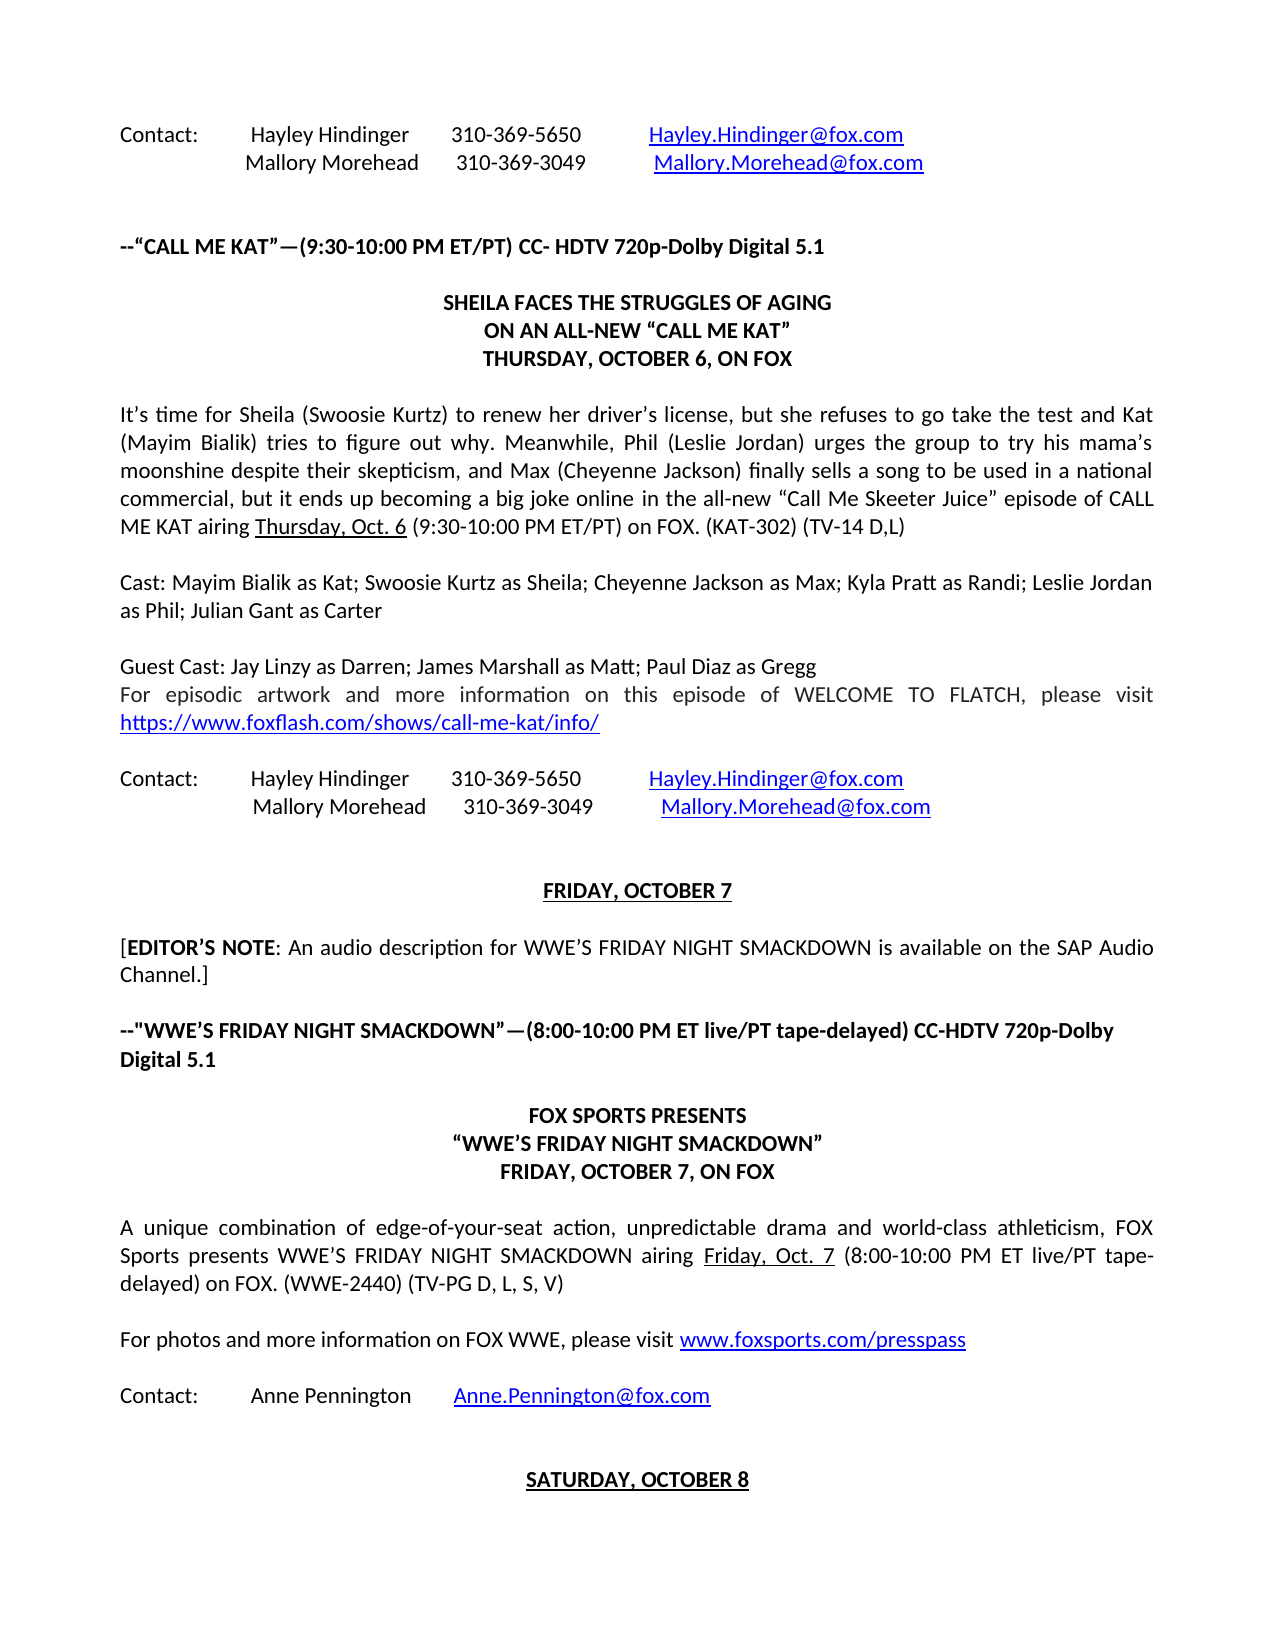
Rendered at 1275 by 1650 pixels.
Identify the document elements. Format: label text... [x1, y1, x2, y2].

text Contact: Hayley Hindinger 310-369-5650 Hayley.Hindinger@fox.com [120, 764, 1155, 792]
text Mallory Morehead 310-369-3049 Mallory.Morehead@fox.com [120, 148, 1155, 176]
text It’s time for Sheila (Swoosie Kurtz) to renew her driver’s license, but she refuses to go take the test and Kat (Mayim Bialik) tries to figure out why. Meanwhile, Phil (Leslie Jordan) urges the group to try his mama’s moonshine despite their skepticism, and Max (Cheyenne Jackson) finally sells a song to be used in a national commercial, but it ends up becoming a big joke online in the all-new “Call Me Skeeter Juice” episode of CALL ME KAT airing Thursday, Oct. 6 (9:30-10:00 PM ET/PT) on FOX. (KAT-302) (TV-14 D,L) [120, 400, 1155, 540]
text ON AN ALL-NEW “CALL ME KAT” [120, 316, 1155, 344]
text Contact: Anne Pennington Anne.Pennington@fox.com [120, 1381, 1155, 1409]
text Mallory Morehead 310-369-3049 Mallory.Morehead@fox.com [120, 792, 1155, 821]
text Contact: Hayley Hindinger 310-369-5650 Hayley.Hindinger@fox.com [120, 120, 1155, 148]
text FRIDAY, OCTOBER 7, ON FOX [120, 1157, 1155, 1185]
text THURSDAY, OCTOBER 6, ON FOX [120, 344, 1155, 372]
text FRIDAY, OCTOBER 7 [120, 877, 1155, 904]
text Cast: Mayim Bialik as Kat; Swoosie Kurtz as Sheila; Cheyenne Jackson as Max; Kyla Pratt as Randi; Leslie Jordan as Phil; Julian Gant as Carter [120, 568, 1155, 624]
text For photos and more information on FOX WWE, please visit www.foxsports.com/presspass [120, 1325, 1155, 1353]
text A unique combination of edge-of-your-seat action, unpredictable drama and world-class athleticism, FOX Sports presents WWE’S FRIDAY NIGHT SMACKDOWN airing Friday, Oct. 7 (8:00-10:00 PM ET live/PT tape-delayed) on FOX. (WWE-2440) (TV-PG D, L, S, V) [120, 1213, 1155, 1297]
text --"WWE’S FRIDAY NIGHT SMACKDOWN”—(8:00-10:00 PM ET live/PT tape-delayed) CC-HDTV 720p-Dolby Digital 5.1 [120, 1017, 1155, 1073]
text SHEILA FACES THE STRUGGLES OF AGING [120, 288, 1155, 316]
text FOX SPORTS PRESENTS [120, 1101, 1155, 1129]
text “WWE’S FRIDAY NIGHT SMACKDOWN” [120, 1129, 1155, 1157]
text Guest Cast: Jay Linzy as Darren; James Marshall as Matt; Paul Diaz as Gregg [120, 652, 1155, 680]
text SATURDAY, OCTOBER 8 [120, 1465, 1155, 1493]
text For episodic artwork and more information on this episode of WELCOME TO FLATCH, please visit https://www.foxflash.com/shows/call-me-kat/info/ [120, 680, 1155, 736]
text [EDITOR’S NOTE: An audio description for WWE’S FRIDAY NIGHT SMACKDOWN is available on the SAP Audio Channel.] [120, 933, 1155, 989]
text --“CALL ME KAT”—(9:30-10:00 PM ET/PT) CC- HDTV 720p-Dolby Digital 5.1 [120, 232, 1155, 260]
